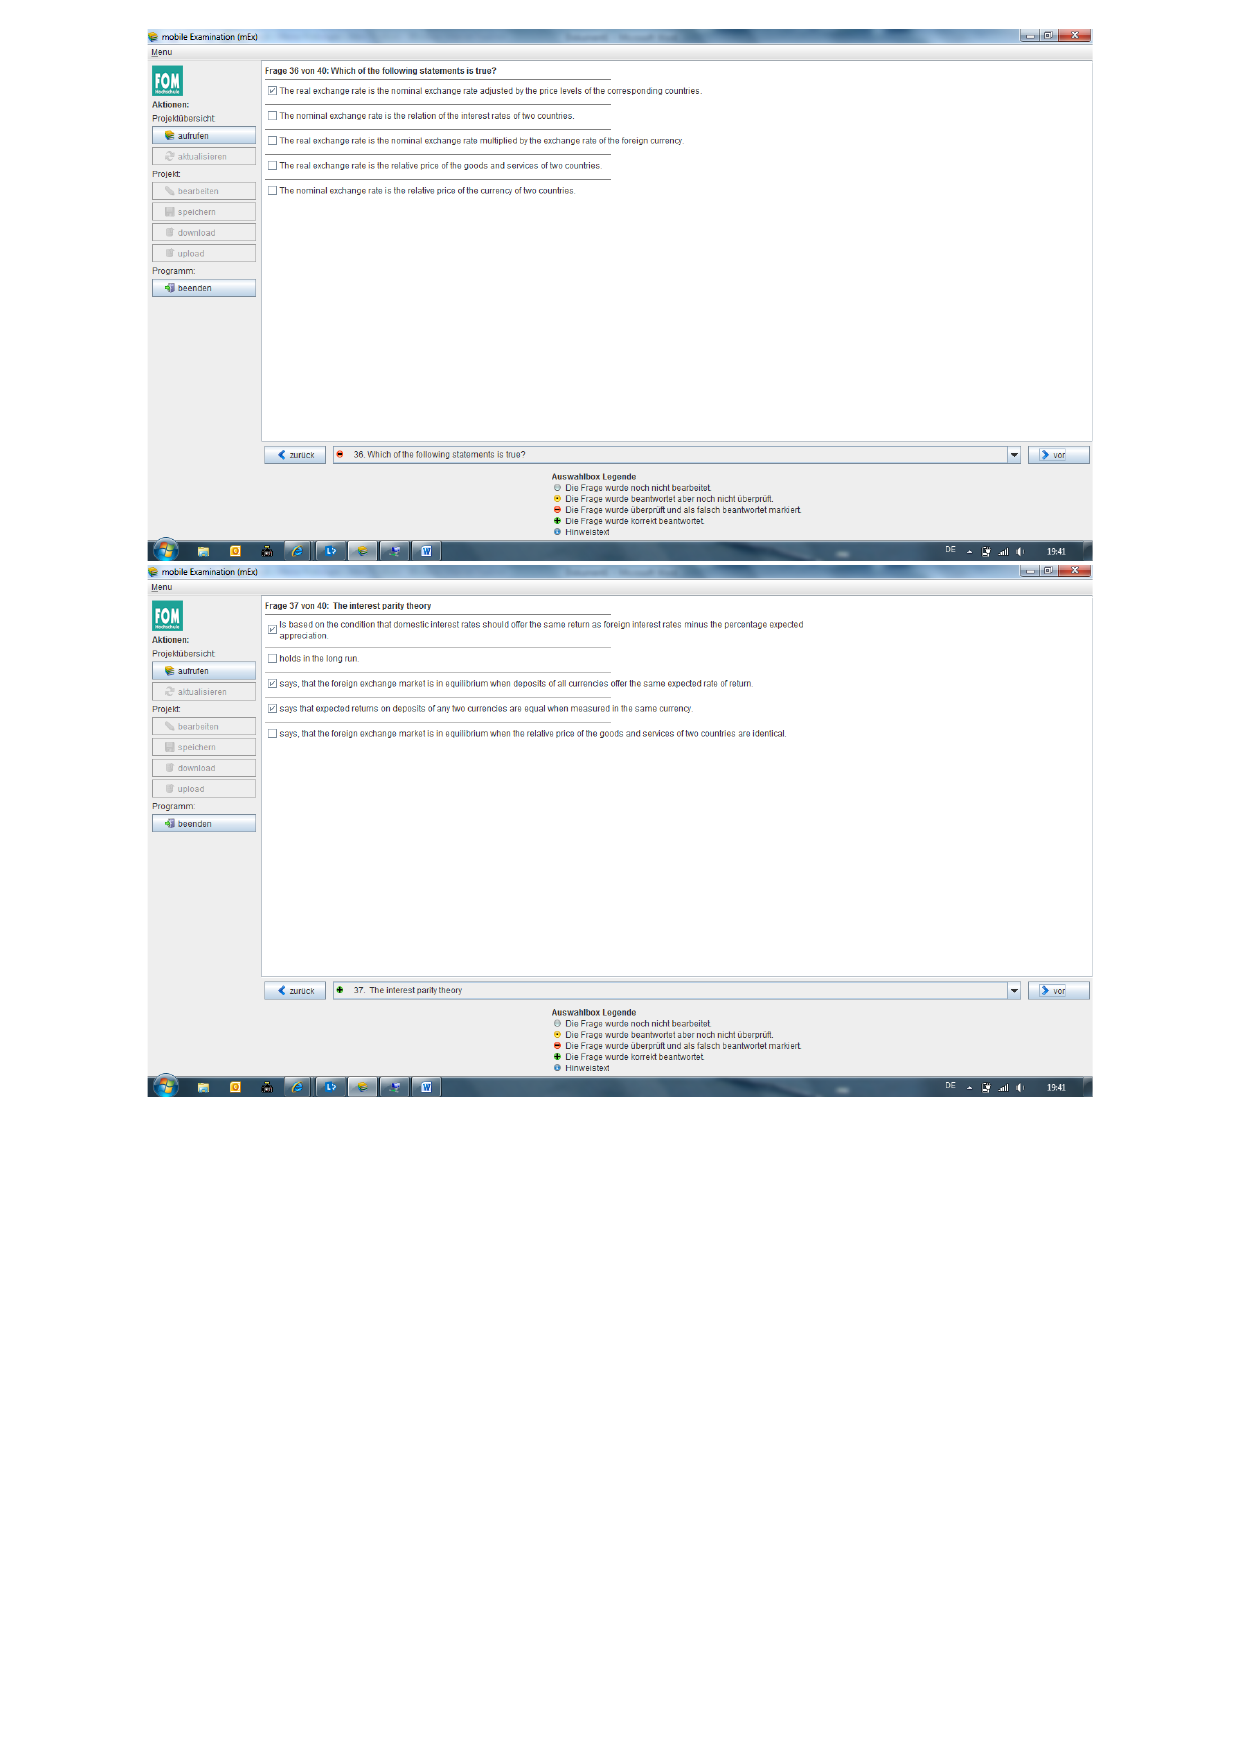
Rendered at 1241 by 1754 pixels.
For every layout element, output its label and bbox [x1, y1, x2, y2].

picture [147, 565, 1093, 1097]
picture [147, 29, 1093, 561]
